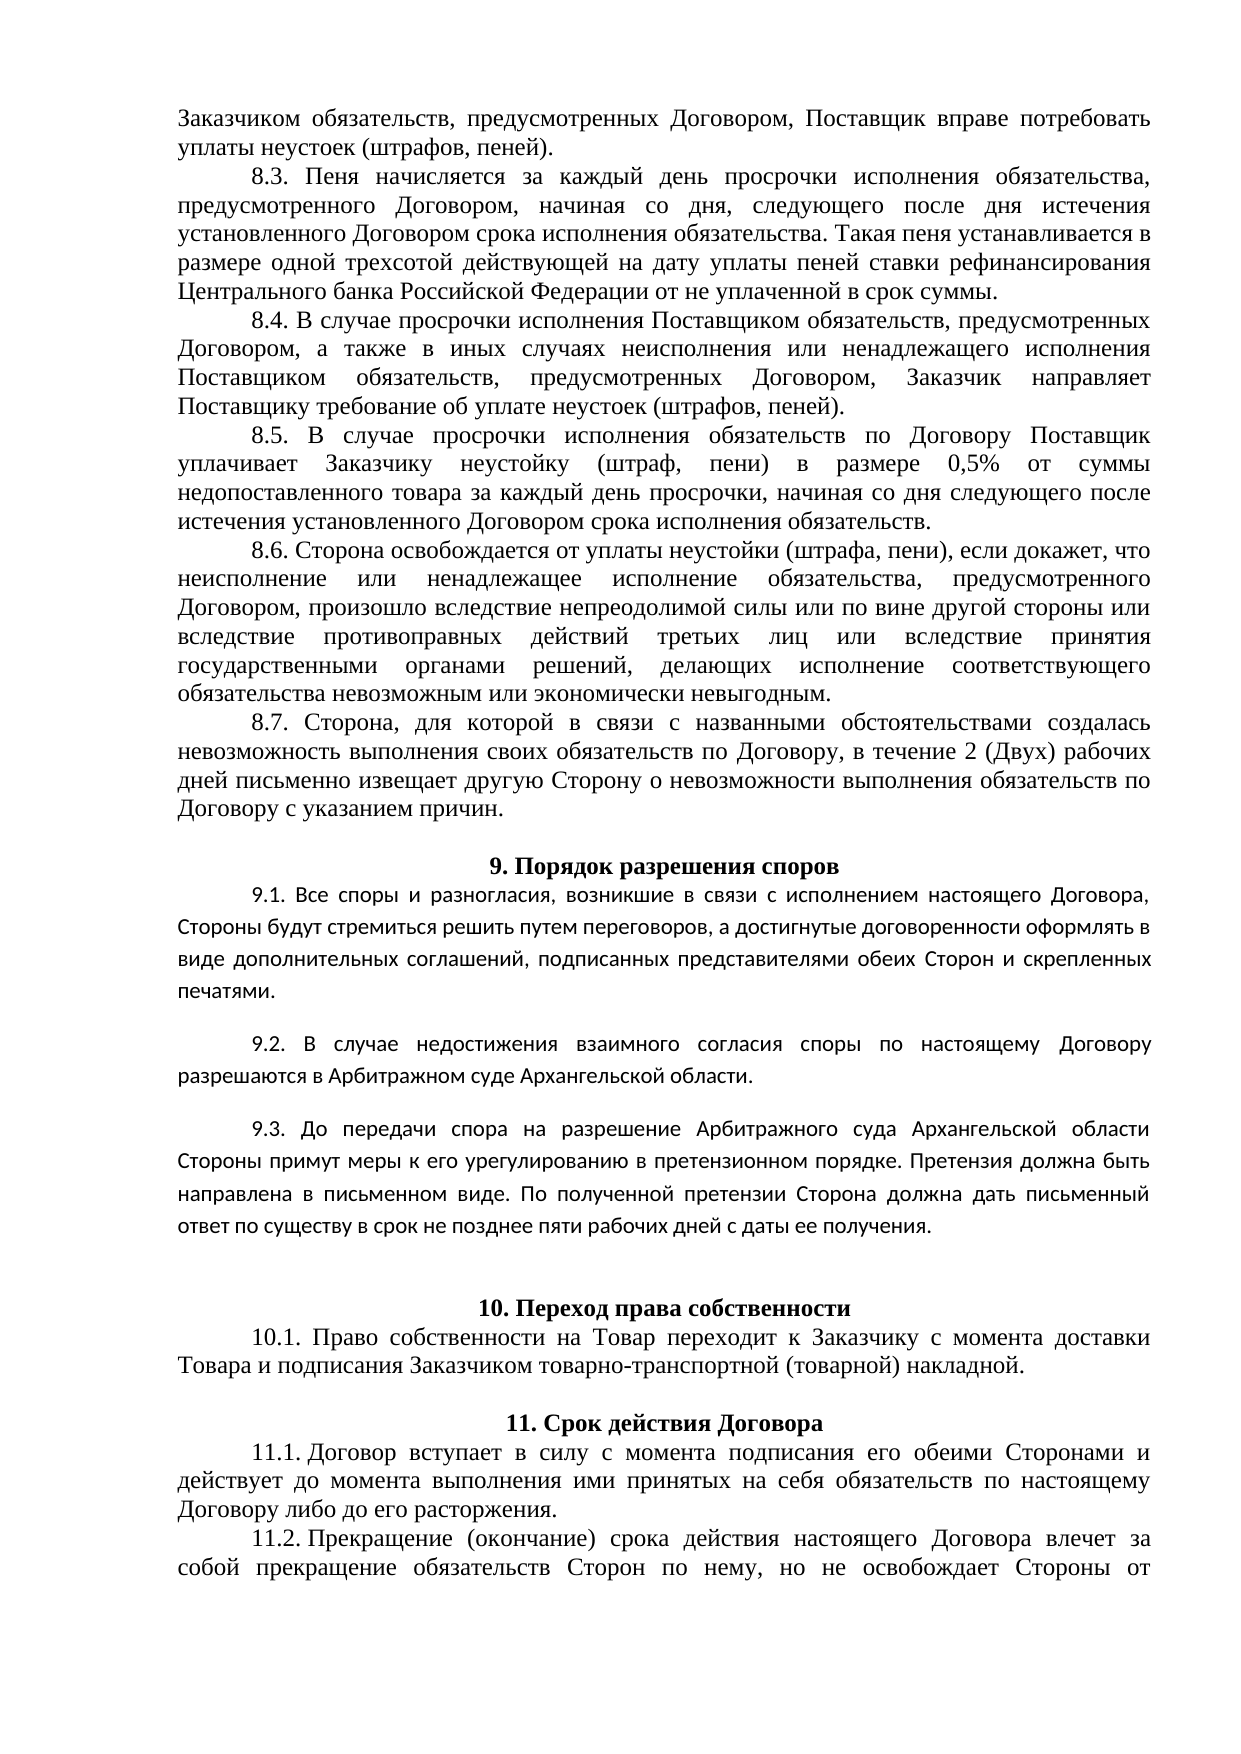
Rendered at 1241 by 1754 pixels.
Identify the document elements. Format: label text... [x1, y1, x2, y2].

text 10.1. Право собственности на Товар переходит к Заказчику с момента доставки Товара и подписания Заказчиком товарно-транспортной (товарной) накладной. [177, 1322, 1152, 1379]
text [177, 103, 1152, 161]
text 8.6. Сторона освобождается от уплаты неустойки (штрафа, пени), если докажет, что неисполнение или ненадлежащее исполнение обязательства, предусмотренного Договором, произошло вследствие непреодолимой силы или по вине другой стороны или вследствие противоправных действий третьих лиц или вследствие принятия государственными органами решений, делающих исполнение соответствующего обязательства невозможным или экономически невыгодным. [177, 535, 1152, 707]
text 11.1. Договор вступает в силу с момента подписания его обеими Сторонами и действует до момента выполнения ими принятых на себя обязательств по настоящему Договору либо до его расторжения. [177, 1437, 1152, 1523]
text 11. Срок действия Договора [177, 1408, 1152, 1437]
text 9.2. В случае недостижения взаимного согласия споры по настоящему Договору разрешаются в Арбитражном суде Архангельской области. [177, 1029, 1152, 1089]
text 9.1. Все споры и разногласия, возникшие в связи с исполнением настоящего Договора, Стороны будут стремиться решить путем переговоров, а достигнутые договоренности оформлять в виде дополнительных соглашений, подписанных представителями обеих Сторон и скрепленных печатями. [177, 880, 1152, 1004]
text 9.3. До передачи спора на разрешение Арбитражного суда Архангельской области Стороны примут меры к его урегулированию в претензионном порядке. Претензия должна быть направлена в письменном виде. По полученной претензии Сторона должна дать письменный ответ по существу в срок не позднее пяти рабочих дней с даты ее получения. [177, 1114, 1152, 1239]
text 8.5. В случае просрочки исполнения обязательств по Договору Поставщик уплачивает Заказчику неустойку (штраф, пени) в размере 0,5% от суммы недопоставленного товара за каждый день просрочки, начиная со дня следующего после истечения установленного Договором срока исполнения обязательств. [177, 420, 1152, 535]
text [177, 1523, 1152, 1580]
text 10. Переход права собственности [177, 1293, 1152, 1322]
text 9. Порядок разрешения споров [177, 851, 1152, 880]
text 8.7. Сторона, для которой в связи с названными обстоятельствами создалась невозможность выполнения своих обязательств по Договору, в течение 2 (Двух) рабочих дней письменно извещает другую Сторону о невозможности выполнения обязательств по Договору с указанием причин. [177, 707, 1152, 822]
text 8.4. В случае просрочки исполнения Поставщиком обязательств, предусмотренных Договором, а также в иных случаях неисполнения или ненадлежащего исполнения Поставщиком обязательств, предусмотренных Договором, Заказчик направляет Поставщику требование об уплате неустоек (штрафов, пеней). [177, 305, 1152, 420]
text 8.3. Пеня начисляется за каждый день просрочки исполнения обязательства, предусмотренного Договором, начиная со дня, следующего после дня истечения установленного Договором срока исполнения обязательства. Такая пеня устанавливается в размере одной трехсотой действующей на дату уплаты пеней ставки рефинансирования Центрального банка Российской Федерации от не уплаченной в срок суммы. [177, 161, 1152, 305]
